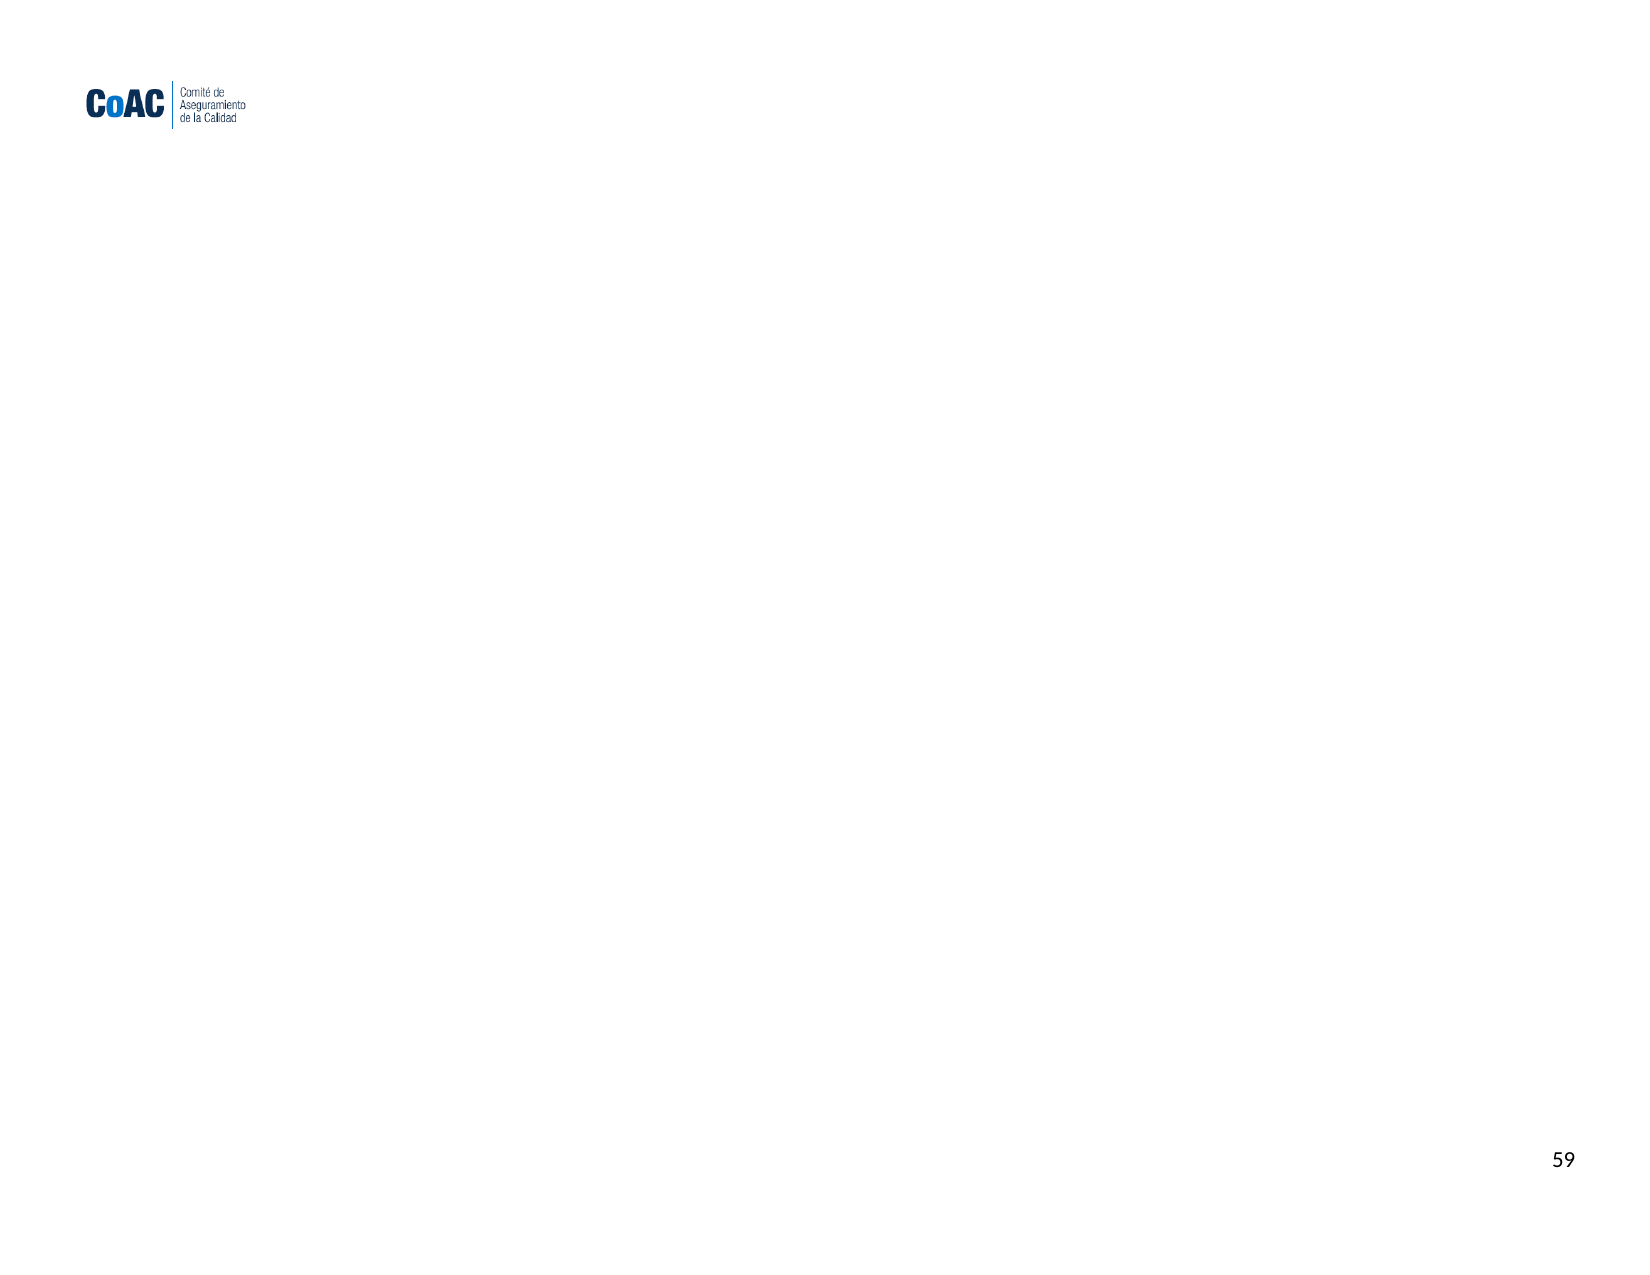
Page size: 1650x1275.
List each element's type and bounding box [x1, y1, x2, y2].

picture [75, 73, 257, 136]
